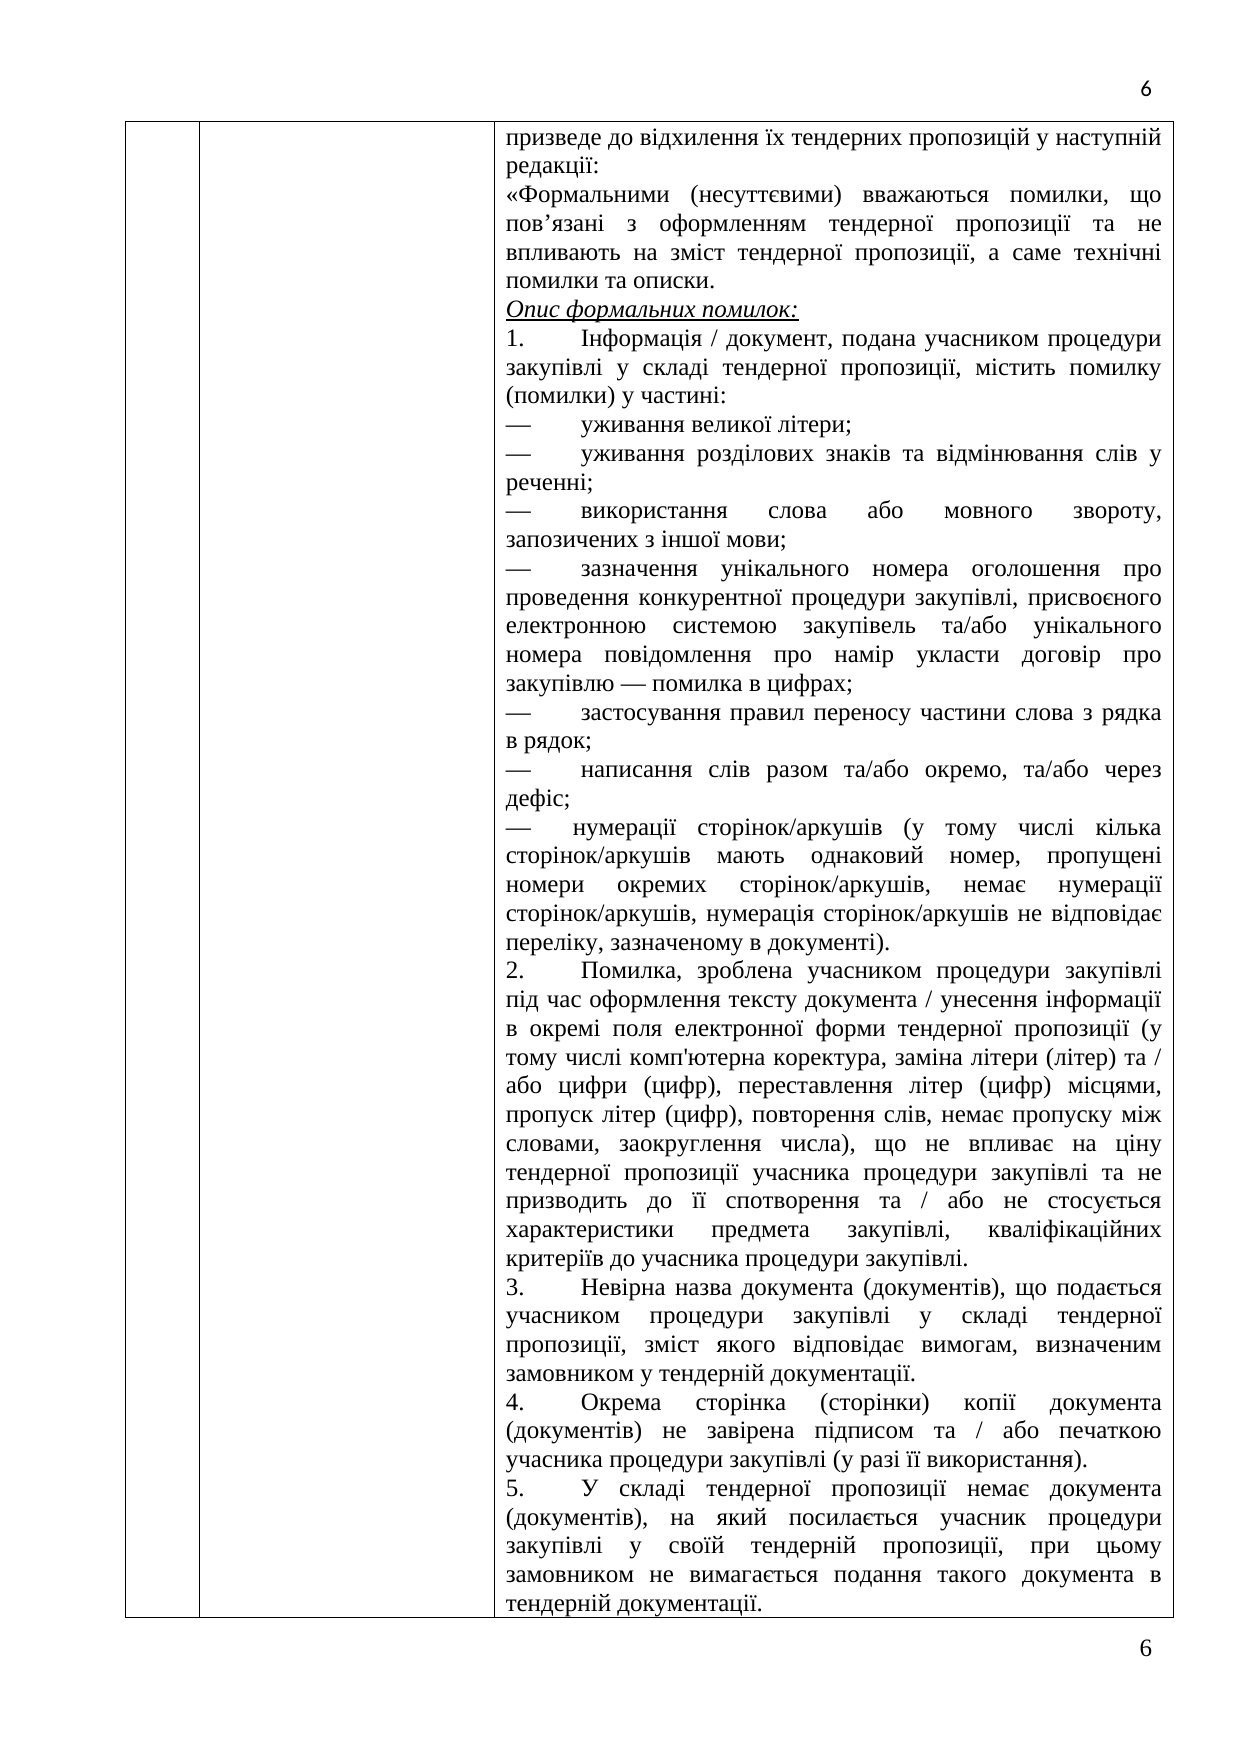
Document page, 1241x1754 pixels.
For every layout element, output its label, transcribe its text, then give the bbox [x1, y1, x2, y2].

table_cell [495, 122, 1173, 1617]
table_cell 1 [126, 122, 199, 1617]
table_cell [200, 122, 494, 1617]
